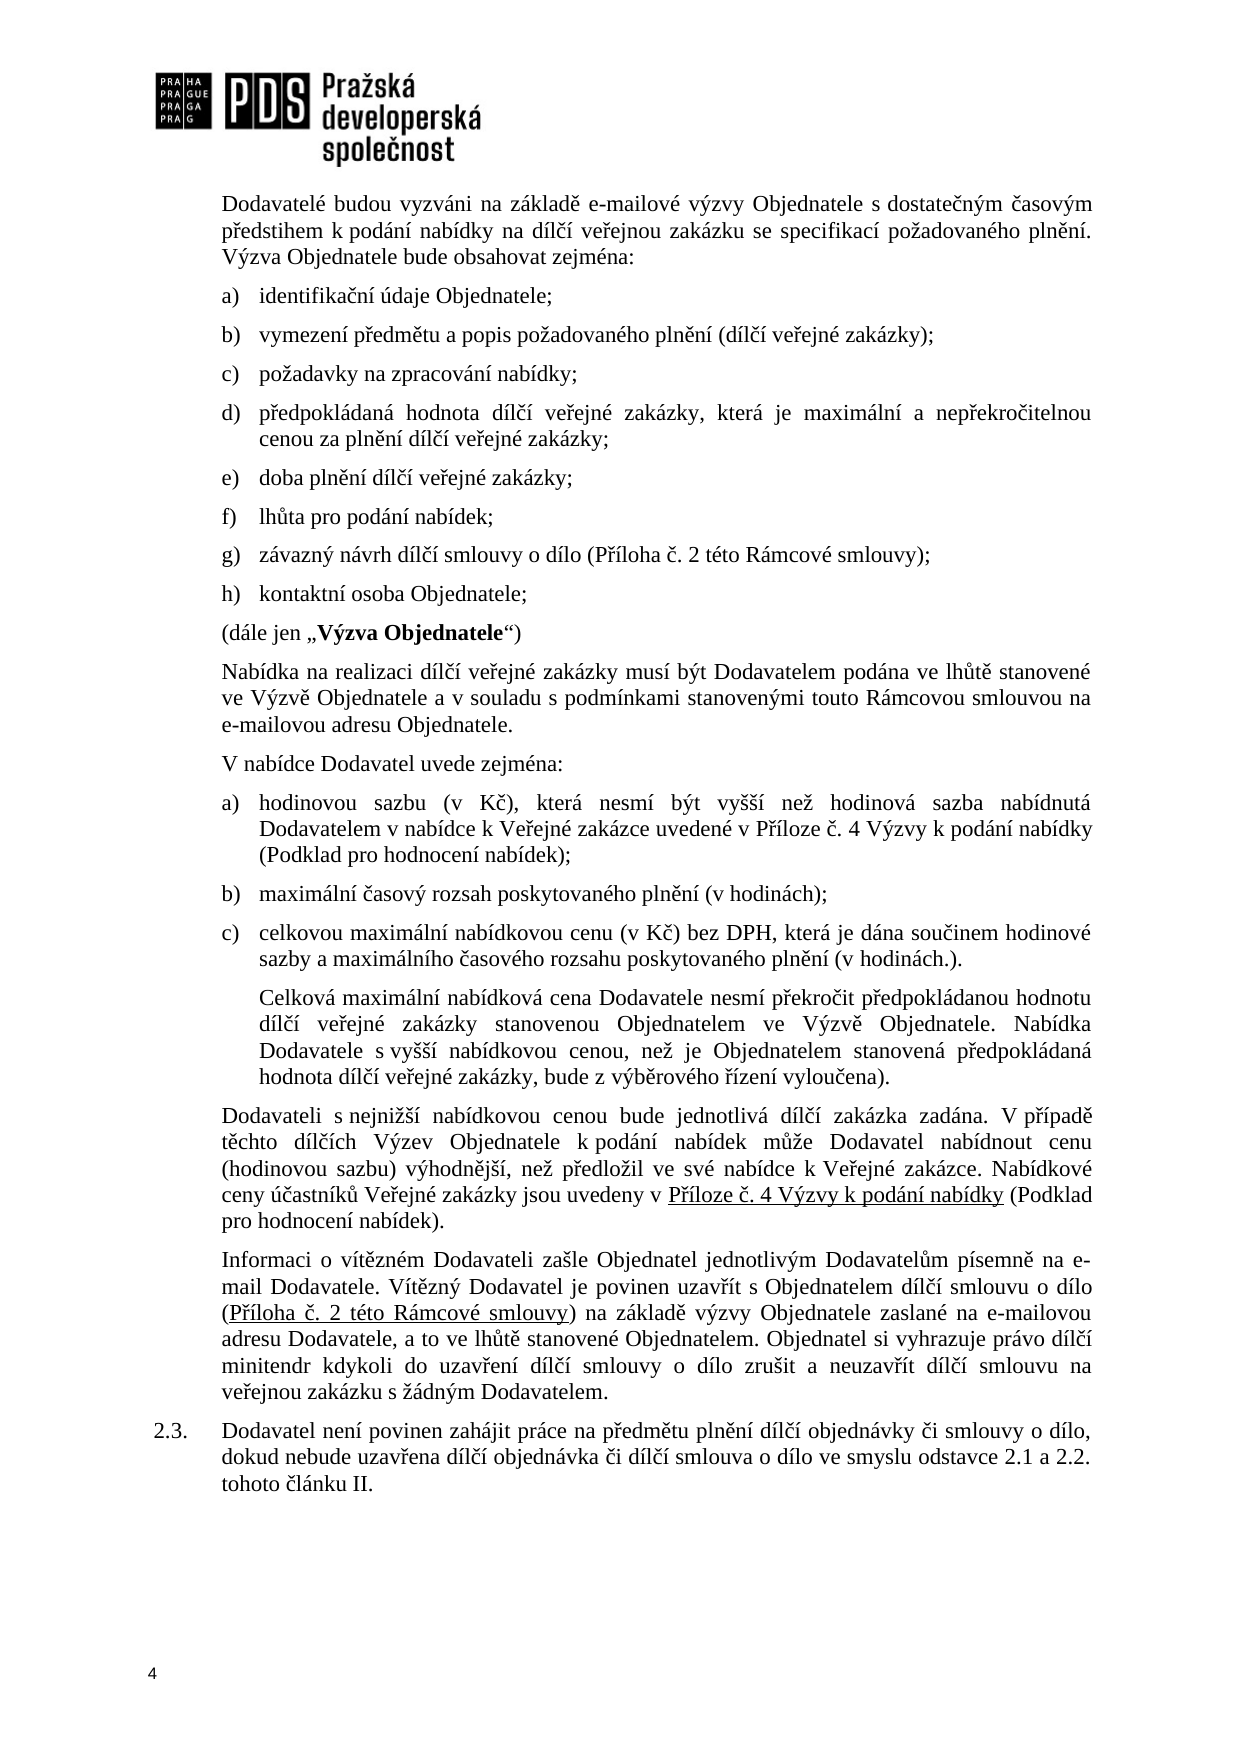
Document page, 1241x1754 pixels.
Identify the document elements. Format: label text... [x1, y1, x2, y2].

list kontaktní osoba Objednatele; [221, 580, 1093, 607]
list vymezení předmětu a popis požadovaného plnění (dílčí veřejné zakázky); [221, 321, 1093, 347]
list maximální časový rozsah poskytovaného plnění (v hodinách); [221, 880, 1093, 906]
list předpokládaná hodnota dílčí veřejné zakázky, která je maximální a nepřekročitelnou cenou za plnění dílčí veřejné zakázky; [221, 399, 1093, 451]
text V nabídce Dodavatel uvede zejména: [221, 750, 1093, 776]
list identifikační údaje Objednatele; [221, 282, 1093, 308]
list hodinovou sazbu (v Kč), která nesmí být vyšší než hodinová sazba nabídnutá Dodavatelem v nabídce k Veřejné zakázce uvedené v Příloze č. 4 Výzvy k podání nabídky (Podklad pro hodnocení nabídek); [221, 788, 1093, 868]
text Nabídka na realizaci dílčí veřejné zakázky musí být Dodavatelem podána ve lhůtě stanovené ve Výzvě Objednatele a v souladu s podmínkami stanovenými touto Rámcovou smlouvou na e-mailovou adresu Objednatele. [221, 658, 1093, 737]
text Celková maximální nabídková cena Dodavatele nesmí překročit předpokládanou hodnotu dílčí veřejné zakázky stanovenou Objednatelem ve Výzvě Objednatele. Nabídka Dodavatele s vyšší nabídkovou cenou, než je Objednatelem stanovená předpokládaná hodnota dílčí veřejné zakázky, bude z výběrového řízení vyloučena). [259, 984, 1093, 1089]
list požadavky na zpracování nabídky; [221, 360, 1093, 386]
list doba plnění dílčí veřejné zakázky; [221, 464, 1093, 490]
list Dodavatel není povinen zahájit práce na předmětu plnění dílčí objednávky či smlouvy o dílo, dokud nebude uzavřena dílčí objednávka či dílčí smlouva o dílo ve smyslu odstavce 2.1 a 2.2. tohoto článku II. [148, 1417, 1093, 1496]
text (dále jen „Výzva Objednatele“) [221, 619, 1093, 646]
list celkovou maximální nabídkovou cenu (v Kč) bez DPH, která je dána součinem hodinové sazby a maximálního časového rozsahu poskytovaného plnění (v hodinách.). [221, 919, 1093, 972]
text Dodavatelé budou vyzváni na základě e-mailové výzvy Objednatele s dostatečným časovým předstihem k podání nabídky na dílčí veřejnou zakázku se specifikací požadovaného plnění. Výzva Objednatele bude obsahovat zejména: [221, 191, 1093, 269]
list lhůta pro podání nabídek; [221, 503, 1093, 529]
text Informaci o vítězném Dodavateli zašle Objednatel jednotlivým Dodavatelům písemně na e-mail Dodavatele. Vítězný Dodavatel je povinen uzavřít s Objednatelem dílčí smlouvu o dílo (Příloha č. 2 této Rámcové smlouvy) na základě výzvy Objednatele zaslané na e-mailovou adresu Dodavatele, a to ve lhůtě stanovené Objednatelem. Objednatel si vyhrazuje právo dílčí minitendr kdykoli do uzavření dílčí smlouvy o dílo zrušit a neuzavřít dílčí smlouvu na veřejnou zakázku s žádným Dodavatelem. [221, 1246, 1093, 1404]
list závazný návrh dílčí smlouvy o dílo (Příloha č. 2 této Rámcové smlouvy); [221, 542, 1093, 568]
picture [142, 59, 494, 175]
text Dodavateli s nejnižší nabídkovou cenou bude jednotlivá dílčí zakázka zadána. V případě těchto dílčích Výzev Objednatele k podání nabídek může Dodavatel nabídnout cenu (hodinovou sazbu) výhodnější, než předložil ve své nabídce k Veřejné zakázce. Nabídkové ceny účastníků Veřejné zakázky jsou uvedeny v Příloze č. 4 Výzvy k podání nabídky (Podklad pro hodnocení nabídek). [221, 1102, 1093, 1234]
